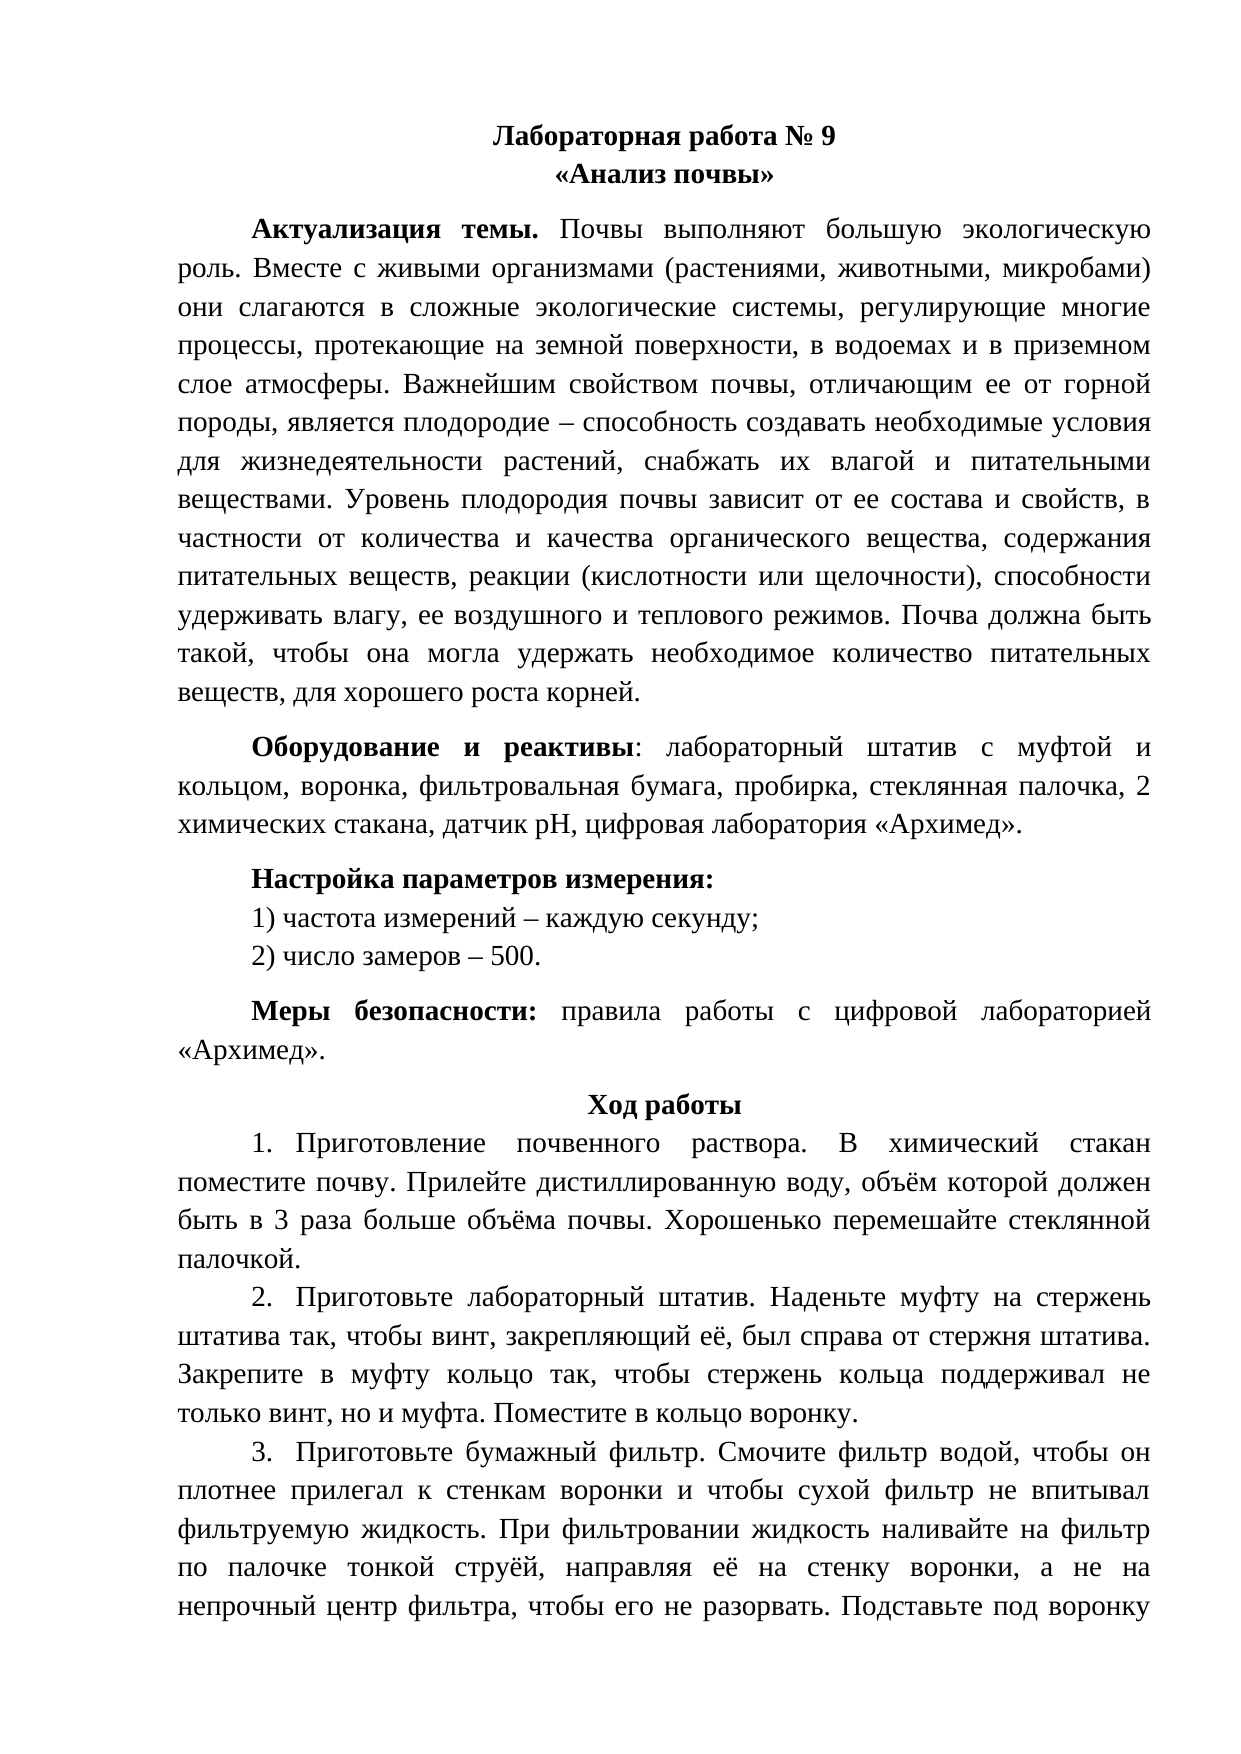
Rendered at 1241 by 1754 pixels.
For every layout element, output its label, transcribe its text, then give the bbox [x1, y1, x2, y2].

text Лабораторная работа № 9 [177, 118, 1152, 152]
text Меры безопасности: правила работы с цифровой лабораторией «Архимед». [177, 993, 1152, 1065]
text Настройка параметров измерения: [177, 861, 1152, 895]
text Ход работы [177, 1087, 1152, 1120]
text Актуализация темы. Почвы выполняют большую экологическую роль. Вместе с живыми организмами (растениями, животными, микробами) они слагаются в сложные экологические системы, регулирующие многие процессы, протекающие на земной поверхности, в водоемах и в приземном слое атмосферы. Важнейшим свойством почвы, отличающим ее от горной породы, является плодородие – способность создавать необходимые условия для жизнедеятельности растений, снабжать их влагой и питательными веществами. Уровень плодородия почвы зависит от ее состава и свойств, в частности от количества и качества органического вещества, содержания питательных веществ, реакции (кислотности или щелочности), способности удерживать влагу, ее воздушного и теплового режимов. Почва должна быть такой, чтобы она могла удержать необходимое количество питательных веществ, для хорошего роста корней. [177, 212, 1152, 708]
list Приготовление почвенного раствора. В химический стакан поместите почву. Прилейте дистиллированную воду, объём которой должен быть в 3 раза больше объёма почвы. Хорошенько перемешайте стеклянной палочкой. [177, 1125, 1152, 1274]
text 1) частота измерений – каждую секунду; [177, 900, 1152, 933]
list Приготовьте лабораторный штатив. Наденьте муфту на стержень штатива так, чтобы винт, закрепляющий её, был справа от стержня штатива. Закрепите в муфту кольцо так, чтобы стержень кольца поддерживал не только винт, но и муфта. Поместите в кольцо воронку. [177, 1279, 1152, 1429]
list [177, 1434, 1152, 1621]
text Оборудование и реактивы: лабораторный штатив с муфтой и кольцом, воронка, фильтровальная бумага, пробирка, стеклянная палочка, 2 химических стакана, датчик рН, цифровая лаборатория «Архимед». [177, 729, 1152, 840]
text «Анализ почвы» [177, 157, 1152, 190]
text 2) число замеров – 500. [177, 938, 1152, 972]
